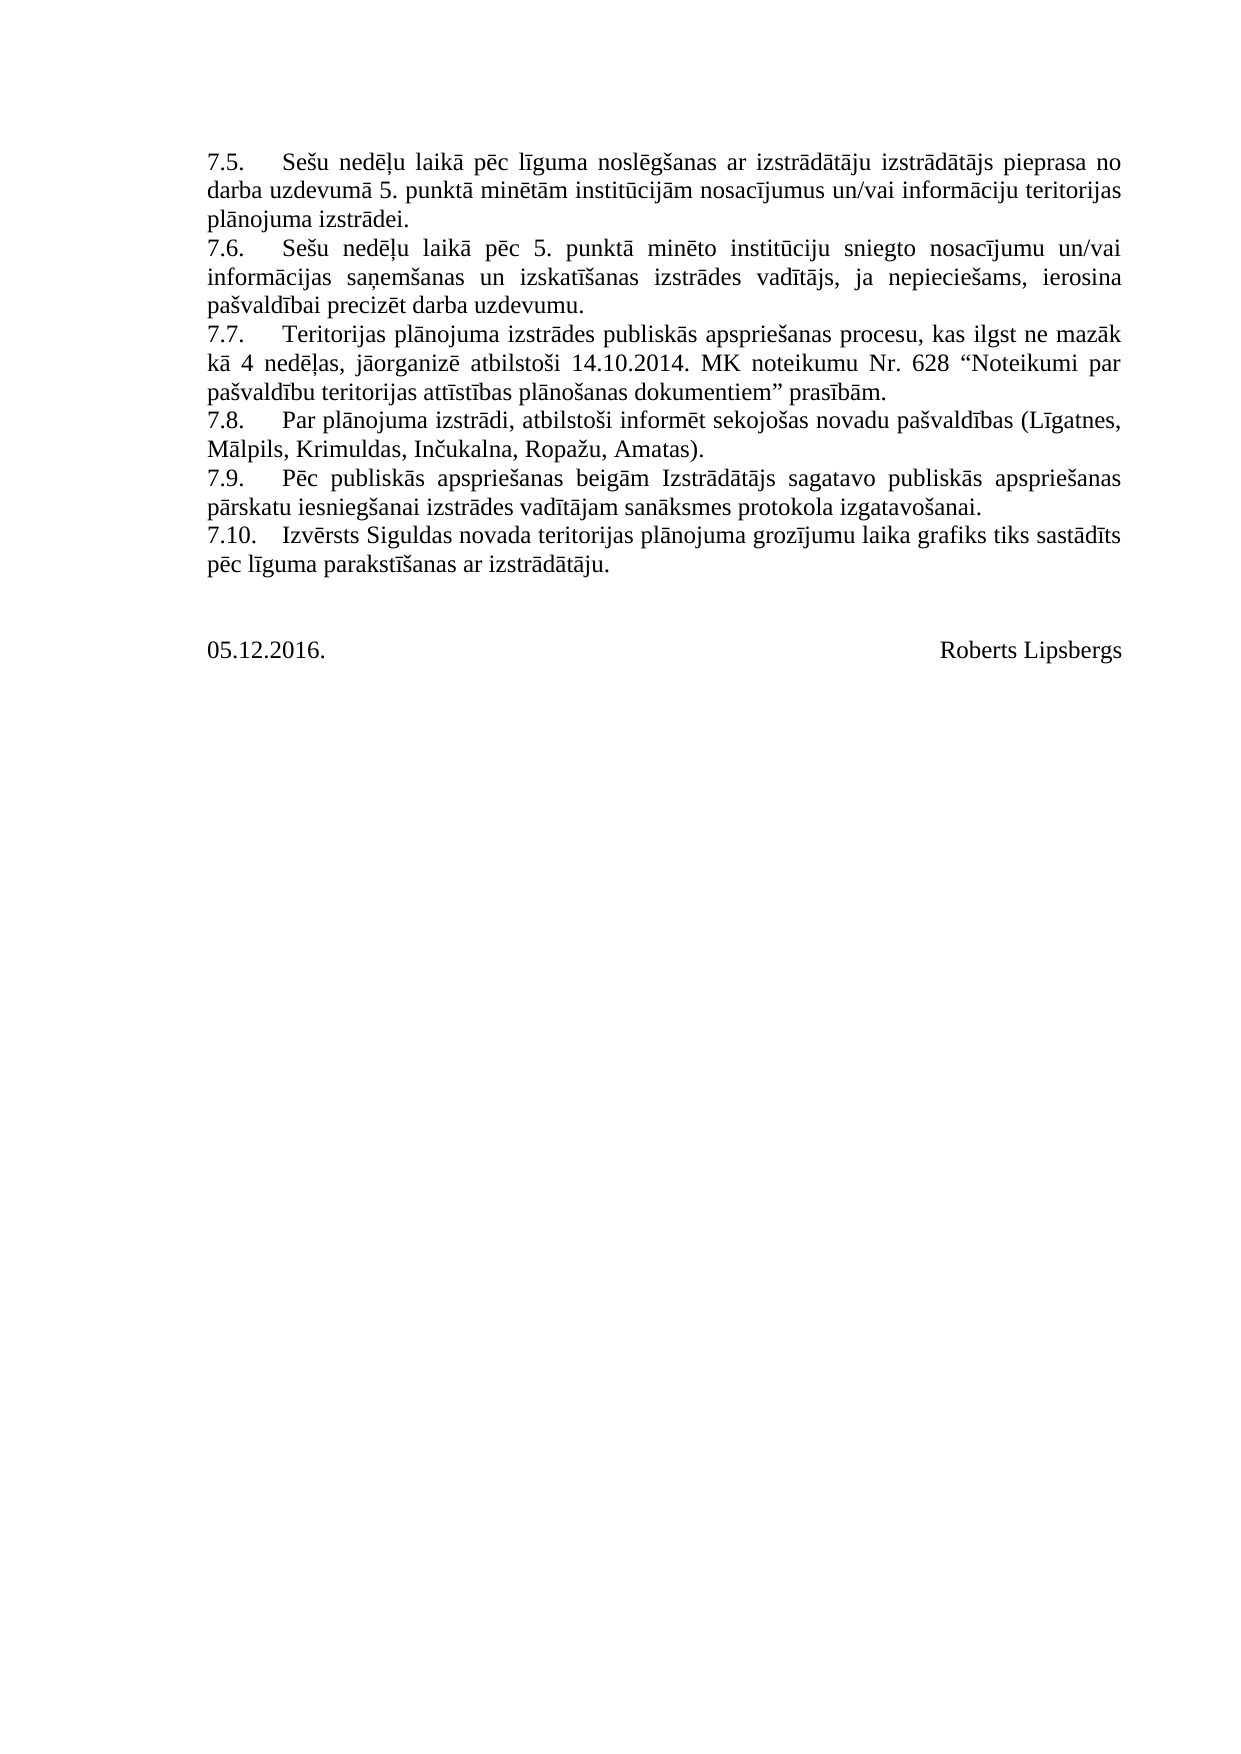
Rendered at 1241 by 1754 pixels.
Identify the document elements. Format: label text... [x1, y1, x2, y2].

text 7.6. Sešu nedēļu laikā pēc 5. punktā minēto institūciju sniegto nosacījumu un/vai informācijas saņemšanas un izskatīšanas izstrādes vadītājs, ja nepieciešams, ierosina pašvaldībai precizēt darba uzdevumu. [207, 233, 1122, 319]
text 7.9. Pēc publiskās apspriešanas beigām Izstrādātājs sagatavo publiskās apspriešanas pārskatu iesniegšanai izstrādes vadītājam sanāksmes protokola izgatavošanai. [207, 463, 1122, 521]
text 7.10. Izvērsts Siguldas novada teritorijas plānojuma grozījumu laika grafiks tiks sastādīts pēc līguma parakstīšanas ar izstrādātāju. [207, 521, 1122, 578]
text 7.5. Sešu nedēļu laikā pēc līguma noslēgšanas ar izstrādātāju izstrādātājs pieprasa no darba uzdevumā 5. punktā minētām institūcijām nosacījumus un/vai informāciju teritorijas plānojuma izstrādei. [207, 147, 1122, 233]
text 7.7. Teritorijas plānojuma izstrādes publiskās apspriešanas procesu, kas ilgst ne mazāk kā 4 nedēļas, jāorganizē atbilstoši 14.10.2014. MK noteikumu Nr. 628 “Noteikumi par pašvaldību teritorijas attīstības plānošanas dokumentiem” prasībām. [207, 319, 1122, 406]
text 7.8. Par plānojuma izstrādi, atbilstoši informēt sekojošas novadu pašvaldības (Līgatnes, Mālpils, Krimuldas, Inčukalna, Ropažu, Amatas). [207, 406, 1122, 463]
text 05.12.2016. Roberts Lipsbergs [207, 636, 1122, 664]
